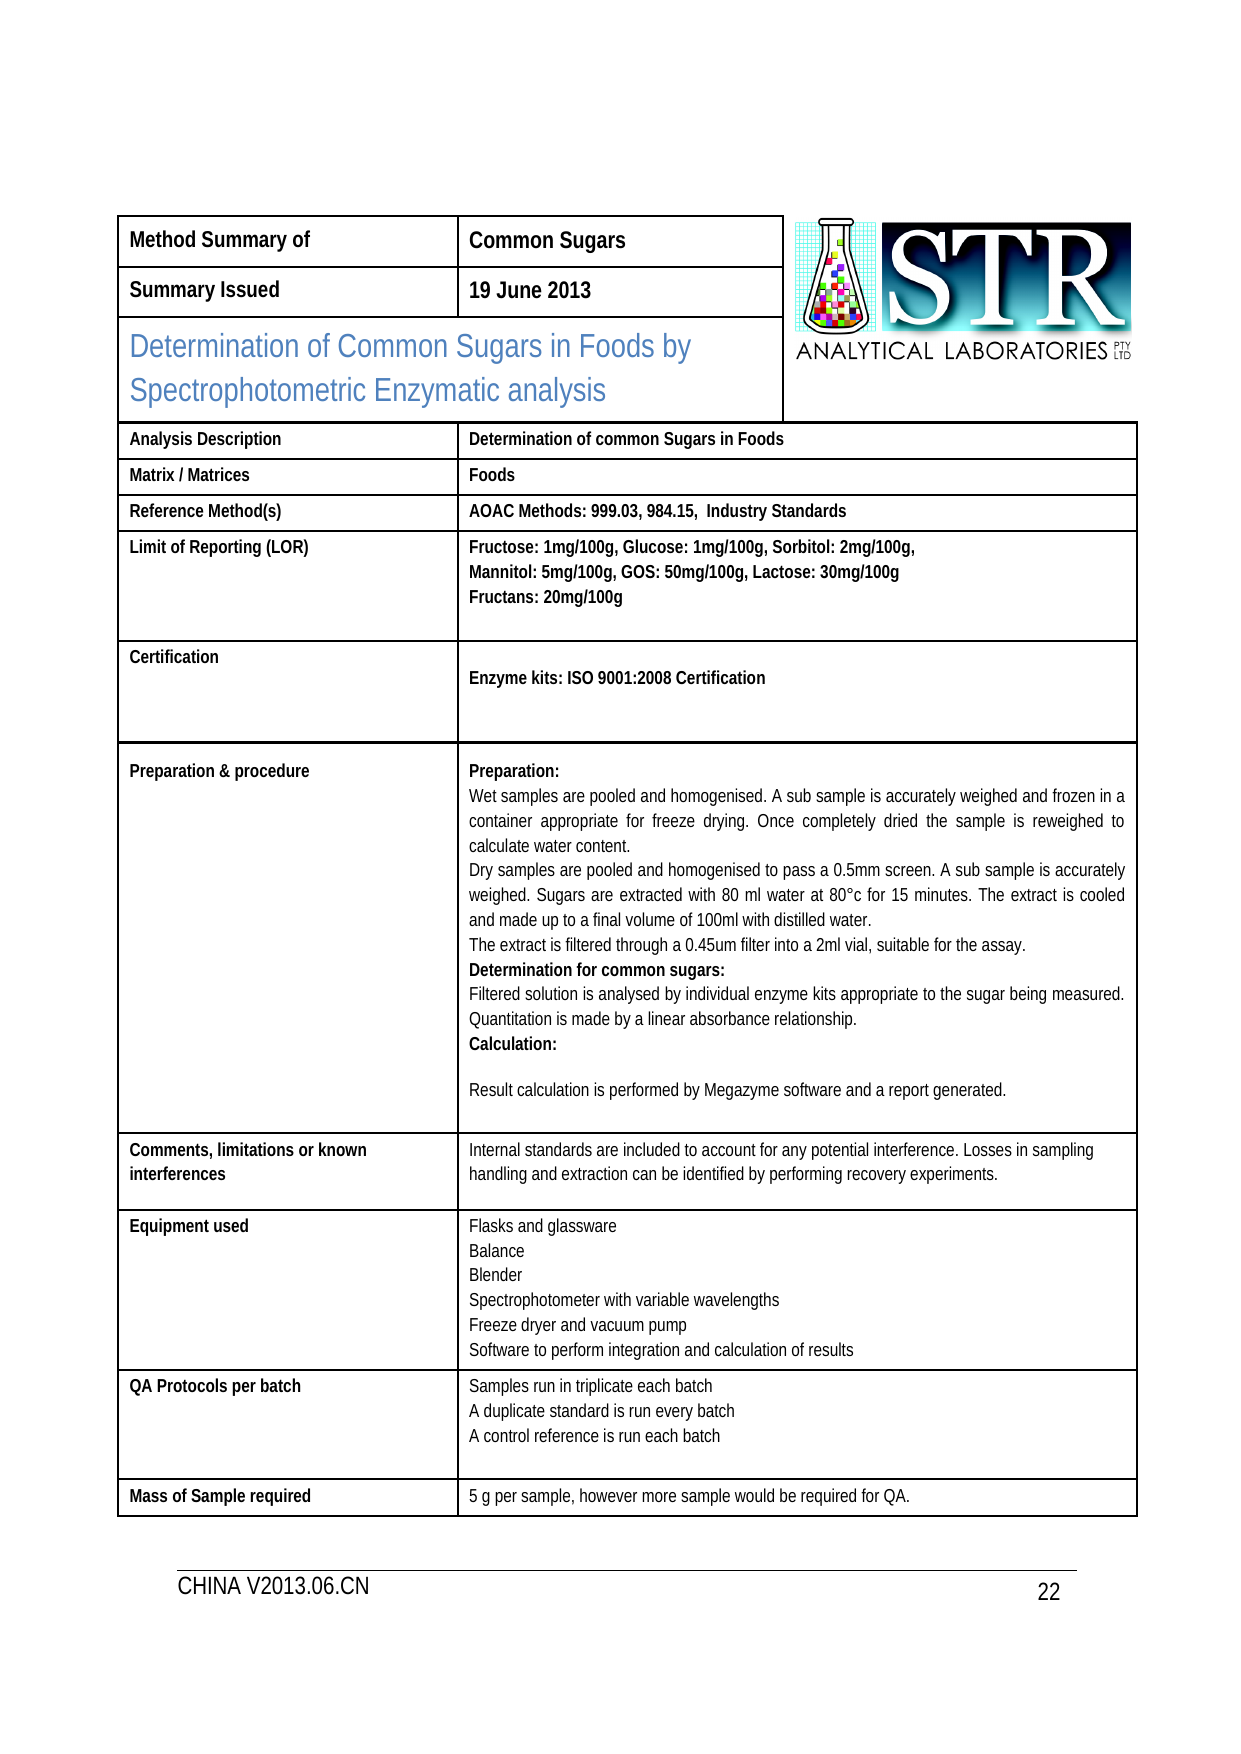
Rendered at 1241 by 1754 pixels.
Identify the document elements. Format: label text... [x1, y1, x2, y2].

table_header [784, 215, 1137, 421]
table_cell 19 June 2013 [459, 268, 782, 316]
table_cell Samples run in triplicate each batch A duplicate standard is run every batch A control reference is run each batch [459, 1371, 1136, 1478]
table_cell 5 g per sample, however more sample would be required for QA. [459, 1480, 1136, 1514]
picture [794, 217, 1132, 360]
table_cell Preparation & procedure [119, 744, 457, 1132]
table_cell Analysis Description [119, 424, 457, 458]
table_cell Fructose: 1mg/100g, Glucose: 1mg/100g, Sorbitol: 2mg/100g, Mannitol: 5mg/100g, GOS: 50mg/100g, Lactose: 30mg/100g Fructans: 20mg/100g [459, 532, 1136, 640]
table_cell Equipment used [119, 1211, 457, 1369]
table_cell Foods [459, 460, 1136, 494]
table_cell Reference Method(s) [119, 496, 457, 530]
table_header Common Sugars [459, 217, 782, 266]
table_cell QA Protocols per batch [119, 1371, 457, 1478]
table_cell Determination of common Sugars in Foods [459, 424, 1136, 458]
table_cell Certification [119, 642, 457, 741]
table_cell Determination of Common Sugars in Foods by Spectrophotometric Enzymatic analysis [119, 318, 782, 421]
table_cell Mass of Sample required [119, 1480, 457, 1514]
table_cell Summary Issued [119, 268, 457, 316]
table_cell Comments, limitations or known interferences [119, 1134, 457, 1208]
table_cell Flasks and glassware Balance Blender Spectrophotometer with variable wavelengths Freeze dryer and vacuum pump Software to perform integration and calculation of results [459, 1211, 1136, 1369]
table_cell Matrix / Matrices [119, 460, 457, 494]
table_cell Internal standards are included to account for any potential interference. Losses in sampling handling and extraction can be identified by performing recovery experiments. [459, 1134, 1136, 1208]
table_header Method Summary of [119, 217, 457, 266]
table_cell AOAC Methods: 999.03, 984.15, Industry Standards [459, 496, 1136, 530]
table_cell Enzyme kits: ISO 9001:2008 Certification [459, 642, 1136, 741]
table_cell Preparation: Wet samples are pooled and homogenised. A sub sample is accurately weighed and frozen in a container appropriate for freeze drying. Once completely dried the sample is reweighed to calculate water content. Dry samples are pooled and homogenised to pass a 0.5mm screen. A sub sample is accurately weighed. Sugars are extracted with 80 ml water at 80°c for 15 minutes. The extract is cooled and made up to a final volume of 100ml with distilled water. The extract is filtered through a 0.45um filter into a 2ml vial, suitable for the assay. Determination for common sugars: Filtered solution is analysed by individual enzyme kits appropriate to the sugar being measured. Quantitation is made by a linear absorbance relationship. Calculation: Result calculation is performed by Megazyme software and a report generated. [459, 744, 1136, 1132]
table_cell Limit of Reporting (LOR) [119, 532, 457, 640]
